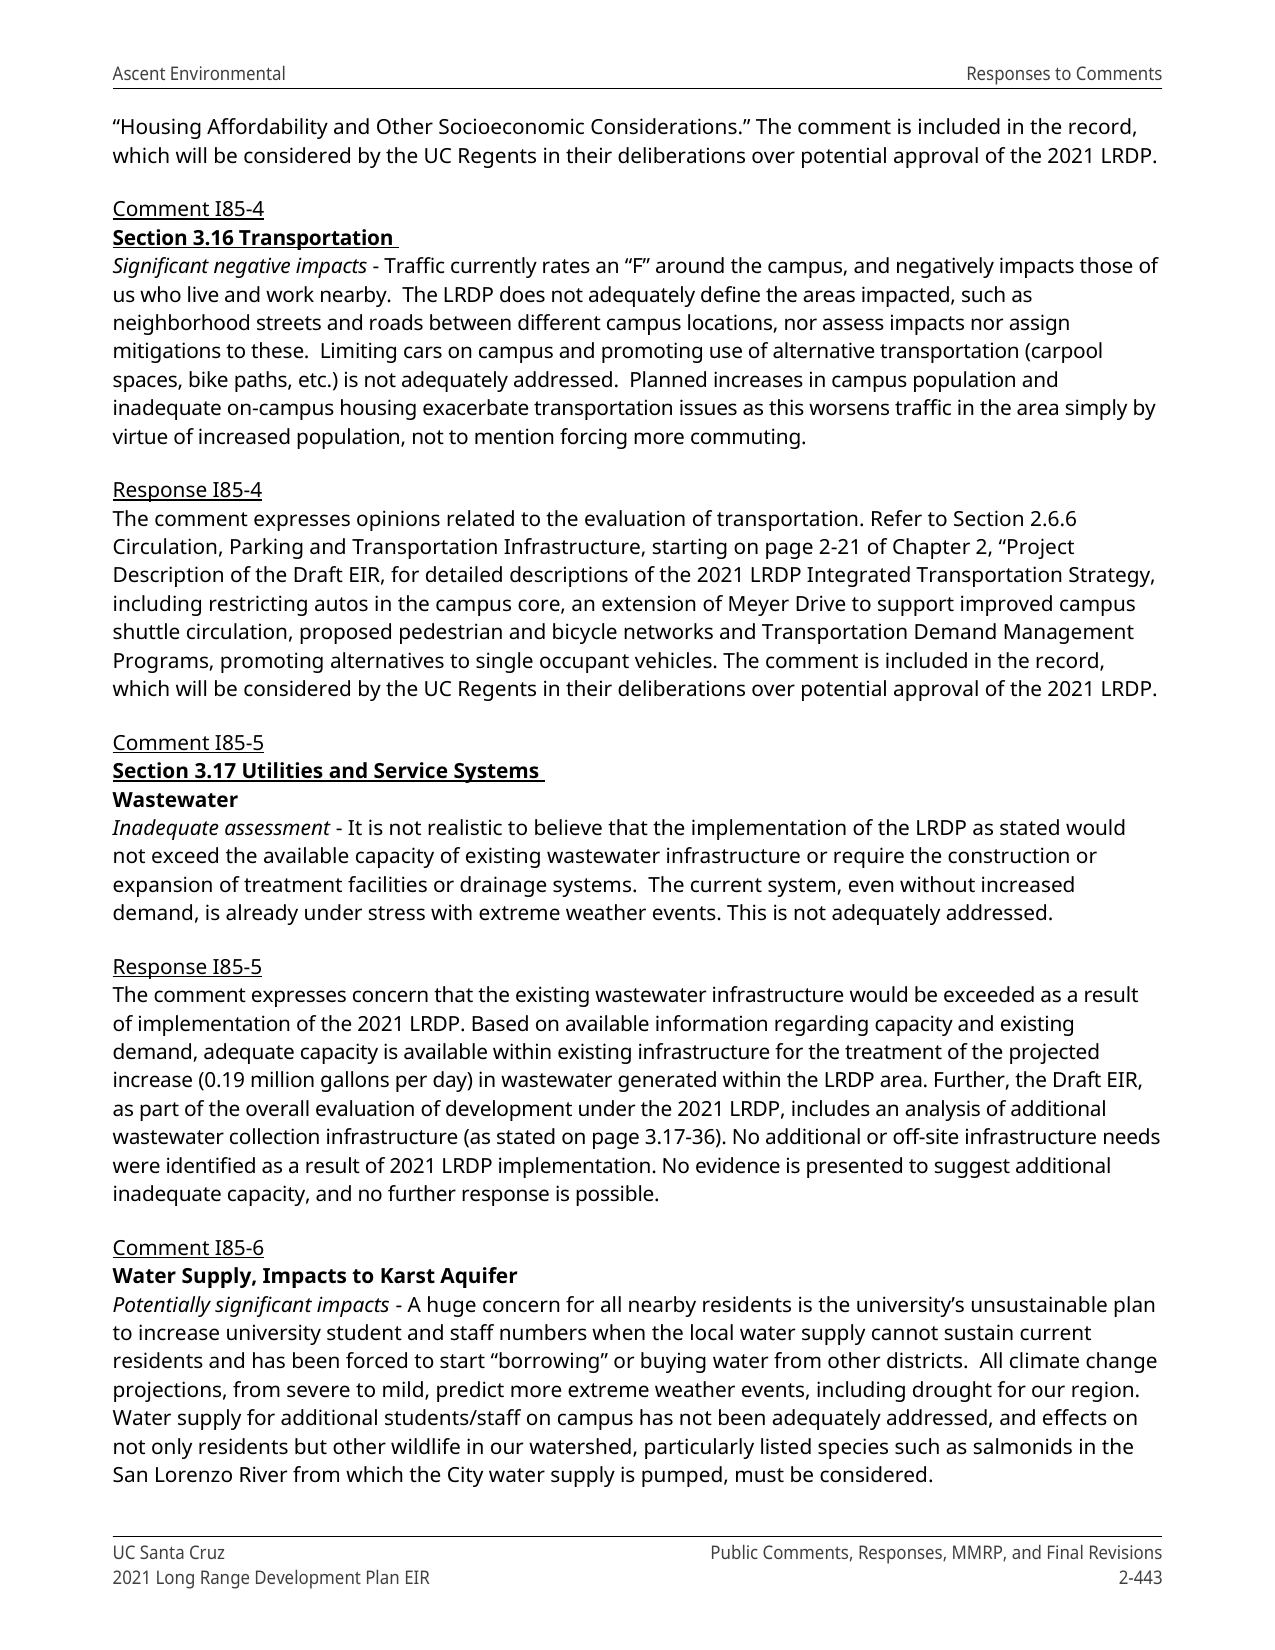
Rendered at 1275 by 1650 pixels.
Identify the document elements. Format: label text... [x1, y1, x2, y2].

text The comment expresses opinions related to the evaluation of transportation. Refer to Section 2.6.6 Circulation, Parking and Transportation Infrastructure, starting on page 2-21 of Chapter 2, “Project Description of the Draft EIR, for detailed descriptions of the 2021 LRDP Integrated Transportation Strategy, including restricting autos in the campus core, an extension of Meyer Drive to support improved campus shuttle circulation, proposed pedestrian and bicycle networks and Transportation Demand Management Programs, promoting alternatives to single occupant vehicles. The comment is included in the record, which will be considered by the UC Regents in their deliberations over potential approval of the 2021 LRDP. [112, 504, 1162, 703]
text The comment expresses concern that the existing wastewater infrastructure would be exceeded as a result of implementation of the 2021 LRDP. Based on available information regarding capacity and existing demand, adequate capacity is available within existing infrastructure for the treatment of the projected increase (0.19 million gallons per day) in wastewater generated within the LRDP area. Further, the Draft EIR, as part of the overall evaluation of development under the 2021 LRDP, includes an analysis of additional wastewater collection infrastructure (as stated on page 3.17-36). No additional or off-site infrastructure needs were identified as a result of 2021 LRDP implementation. No evidence is presented to suggest additional inadequate capacity, and no further response is possible. [112, 980, 1162, 1208]
subtitle Response I85-4 [112, 475, 1162, 504]
subtitle Comment I85-5 [112, 728, 1162, 756]
subtitle Comment I85-4 [112, 194, 1162, 223]
text Section 3.17 Utilities and Service Systems Wastewater Inadequate assessment ‐ It is not realistic to believe that the implementation of the LRDP as stated would not exceed the available capacity of existing wastewater infrastructure or require the construction or expansion of treatment facilities or drainage systems. The current system, even without increased demand, is already under stress with extreme weather events. This is not adequately addressed. [112, 756, 1162, 927]
text Water Supply, Impacts to Karst Aquifer Potentially significant impacts ‐ A huge concern for all nearby residents is the university’s unsustainable plan to increase university student and staff numbers when the local water supply cannot sustain current residents and has been forced to start “borrowing” or buying water from other districts. All climate change projections, from severe to mild, predict more extreme weather events, including drought for our region. Water supply for additional students/staff on campus has not been adequately addressed, and effects on not only residents but other wildlife in our watershed, particularly listed species such as salmonids in the San Lorenzo River from which the City water supply is pumped, must be considered. [112, 1261, 1162, 1489]
text Section 3.16 Transportation Significant negative impacts ‐ Traffic currently rates an “F” around the campus, and negatively impacts those of us who live and work nearby. The LRDP does not adequately define the areas impacted, such as neighborhood streets and roads between different campus locations, nor assess impacts nor assign mitigations to these. Limiting cars on campus and promoting use of alternative transportation (carpool spaces, bike paths, etc.) is not adequately addressed. Planned increases in campus population and inadequate on‐campus housing exacerbate transportation issues as this worsens traffic in the area simply by virtue of increased population, not to mention forcing more commuting. [112, 223, 1162, 450]
subtitle Response I85-5 [112, 952, 1162, 980]
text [112, 112, 1162, 169]
subtitle Comment I85-6 [112, 1233, 1162, 1261]
